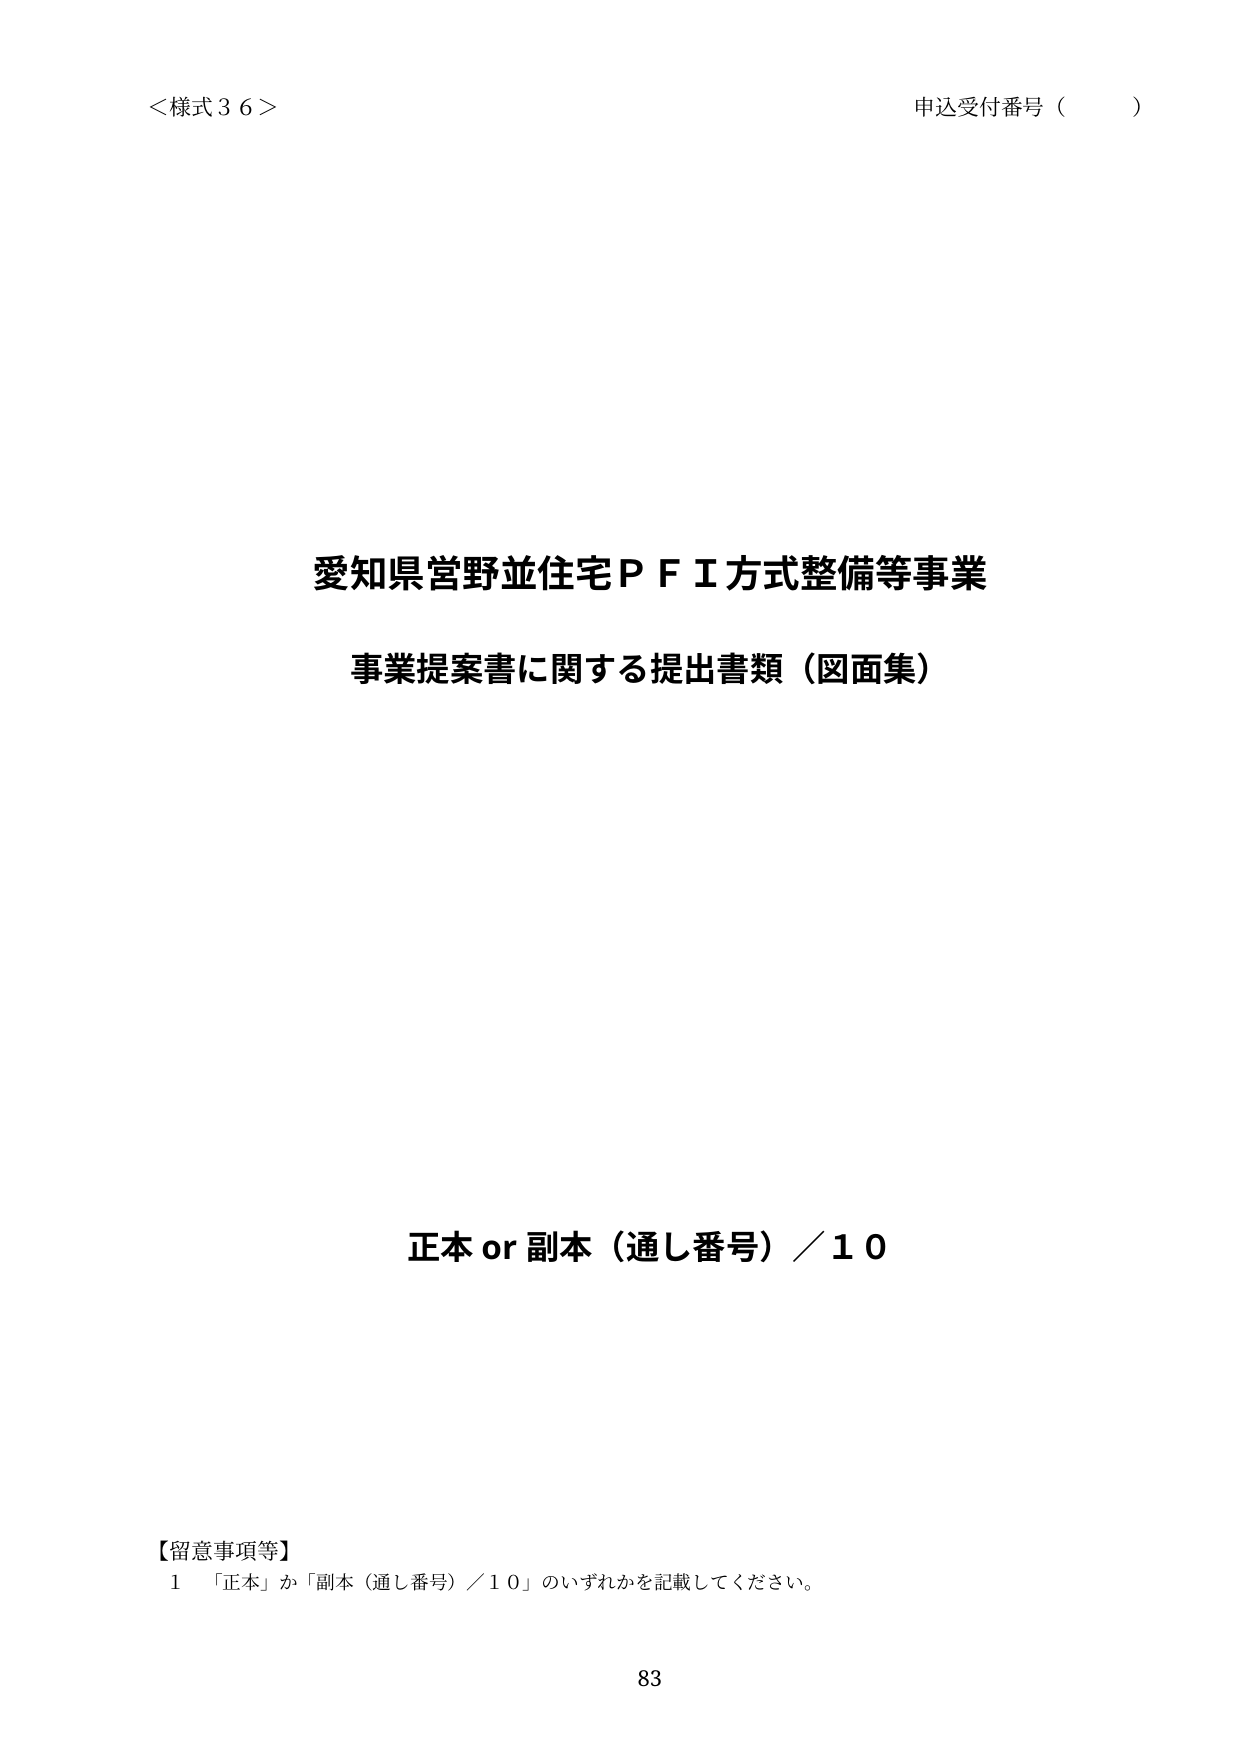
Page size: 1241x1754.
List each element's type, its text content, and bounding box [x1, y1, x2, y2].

text １ 「正本」か「副本（通し番号）／１０」のいずれかを記載してください。 [148, 1566, 1152, 1598]
text 【留意事項等】 [148, 1533, 1152, 1566]
text ＜様式３６＞ 申込受付番号（ ） [148, 90, 1166, 122]
text 事業提案書に関する提出書類（図面集） [148, 635, 1152, 699]
text 愛知県営野並住宅ＰＦＩ方式整備等事業 [148, 539, 1152, 603]
text 正本 or 副本（通し番号）／１０ [148, 1213, 1152, 1277]
